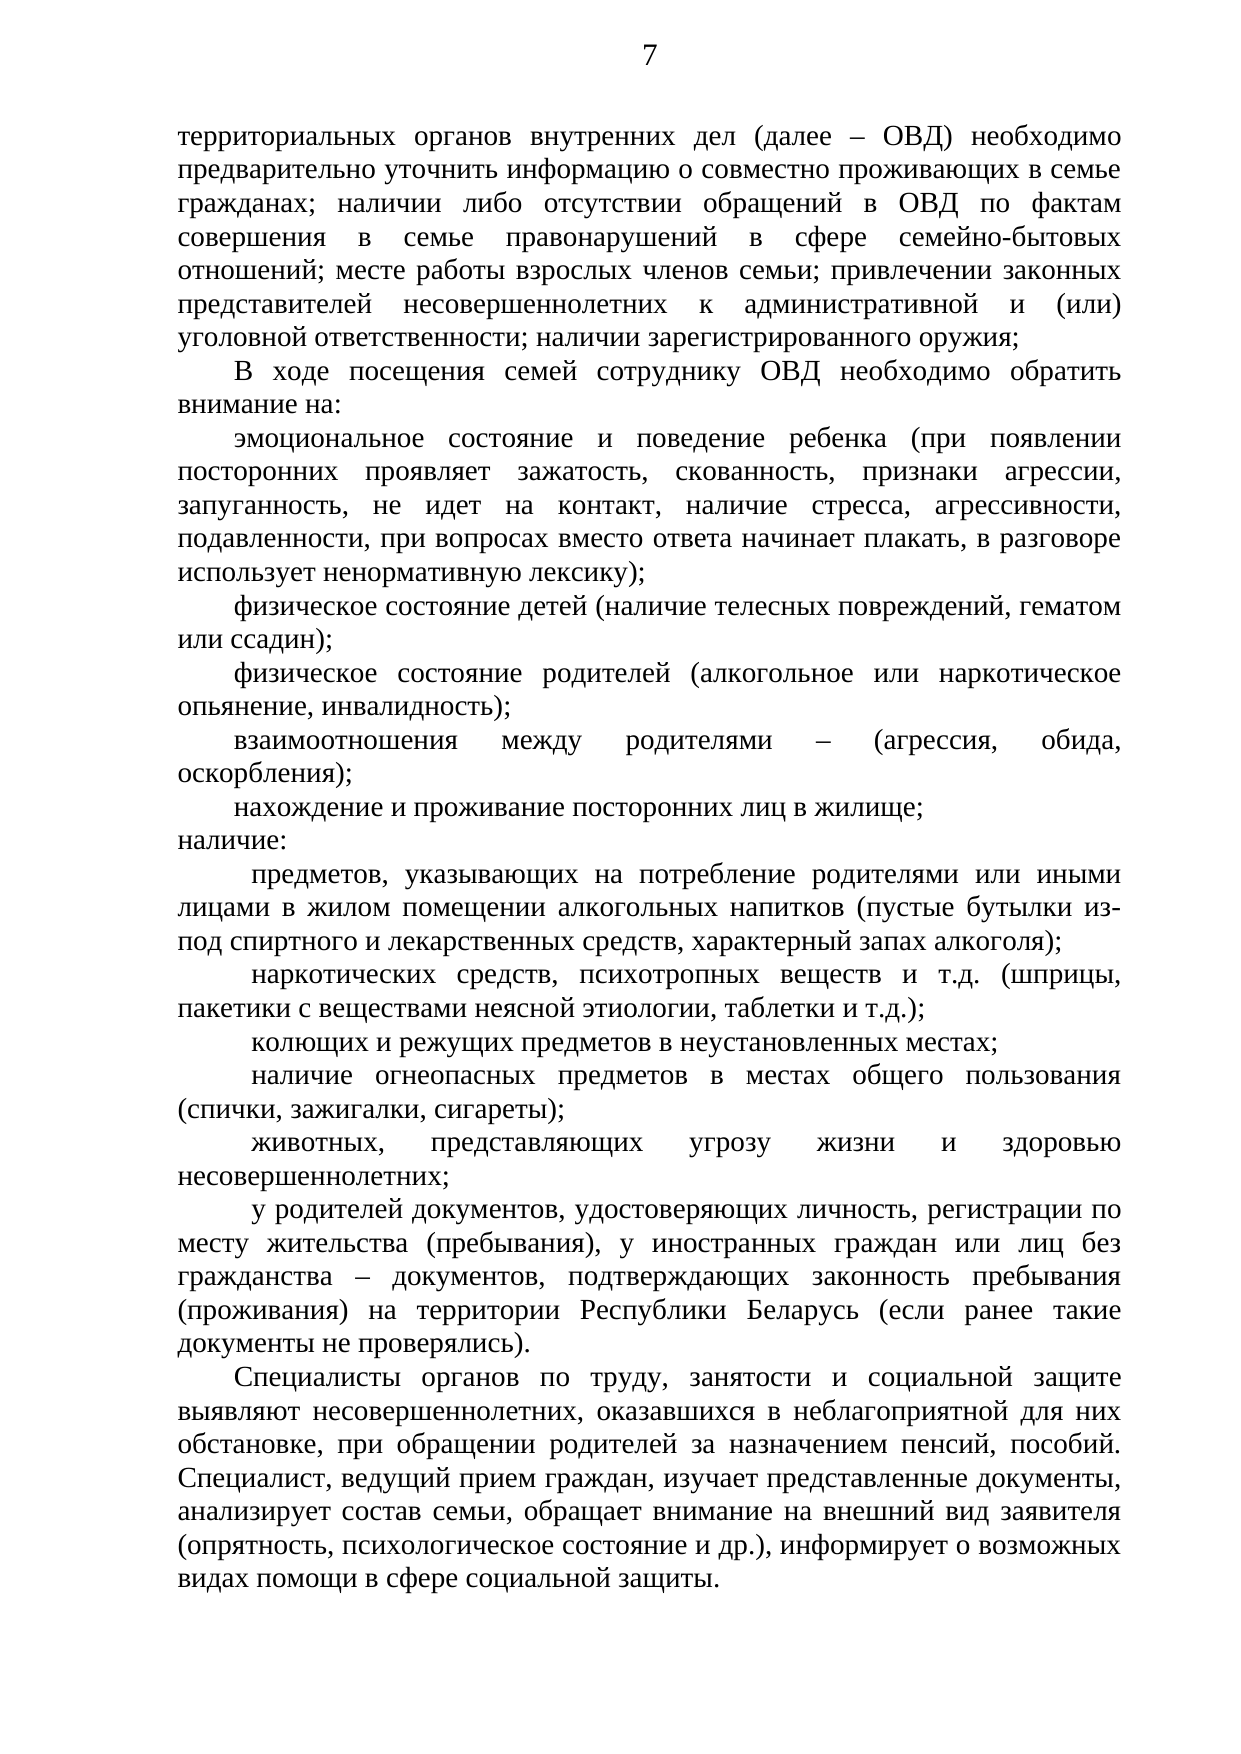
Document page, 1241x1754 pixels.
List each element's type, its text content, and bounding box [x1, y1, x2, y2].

text нахождение и проживание посторонних лиц в жилище; [177, 789, 1122, 822]
text В ходе посещения семей сотруднику ОВД необходимо обратить внимание на: [177, 353, 1122, 420]
text наркотических средств, психотропных веществ и т.д. (шприцы, пакетики с веществами неясной этиологии, таблетки и т.д.); [177, 957, 1122, 1024]
text предметов, указывающих на потребление родителями или иными лицами в жилом помещении алкогольных напитков (пустые бутылки из-под спиртного и лекарственных средств, характерный запах алкоголя); [177, 856, 1122, 957]
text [177, 118, 1122, 353]
text наличие: [177, 822, 1122, 856]
text Специалисты органов по труду, занятости и социальной защите выявляют несовершеннолетних, оказавшихся в неблагоприятной для них обстановке, при обращении родителей за назначением пенсий, пособий. Специалист, ведущий прием граждан, изучает представленные документы, анализирует состав семьи, обращает внимание на внешний вид заявителя (опрятность, психологическое состояние и др.), информирует о возможных видах помощи в сфере социальной защиты. [177, 1359, 1122, 1594]
text физическое состояние детей (наличие телесных повреждений, гематом или ссадин); [177, 588, 1122, 655]
text животных, представляющих угрозу жизни и здоровью несовершеннолетних; [177, 1124, 1122, 1191]
text эмоциональное состояние и поведение ребенка (при появлении посторонних проявляет зажатость, скованность, признаки агрессии, запуганность, не идет на контакт, наличие стресса, агрессивности, подавленности, при вопросах вместо ответа начинает плакать, в разговоре использует ненормативную лексику); [177, 420, 1122, 588]
text наличие огнеопасных предметов в местах общего пользования (спички, зажигалки, сигареты); [177, 1057, 1122, 1124]
text взаимоотношения между родителями – (агрессия, обида, оскорбления); [177, 722, 1122, 789]
text физическое состояние родителей (алкогольное или наркотическое опьянение, инвалидность); [177, 655, 1122, 722]
text у родителей документов, удостоверяющих личность, регистрации по месту жительства (пребывания), у иностранных граждан или лиц без гражданства – документов, подтверждающих законность пребывания (проживания) на территории Республики Беларусь (если ранее такие документы не проверялись). [177, 1191, 1122, 1359]
text колющих и режущих предметов в неустановленных местах; [177, 1024, 1122, 1057]
